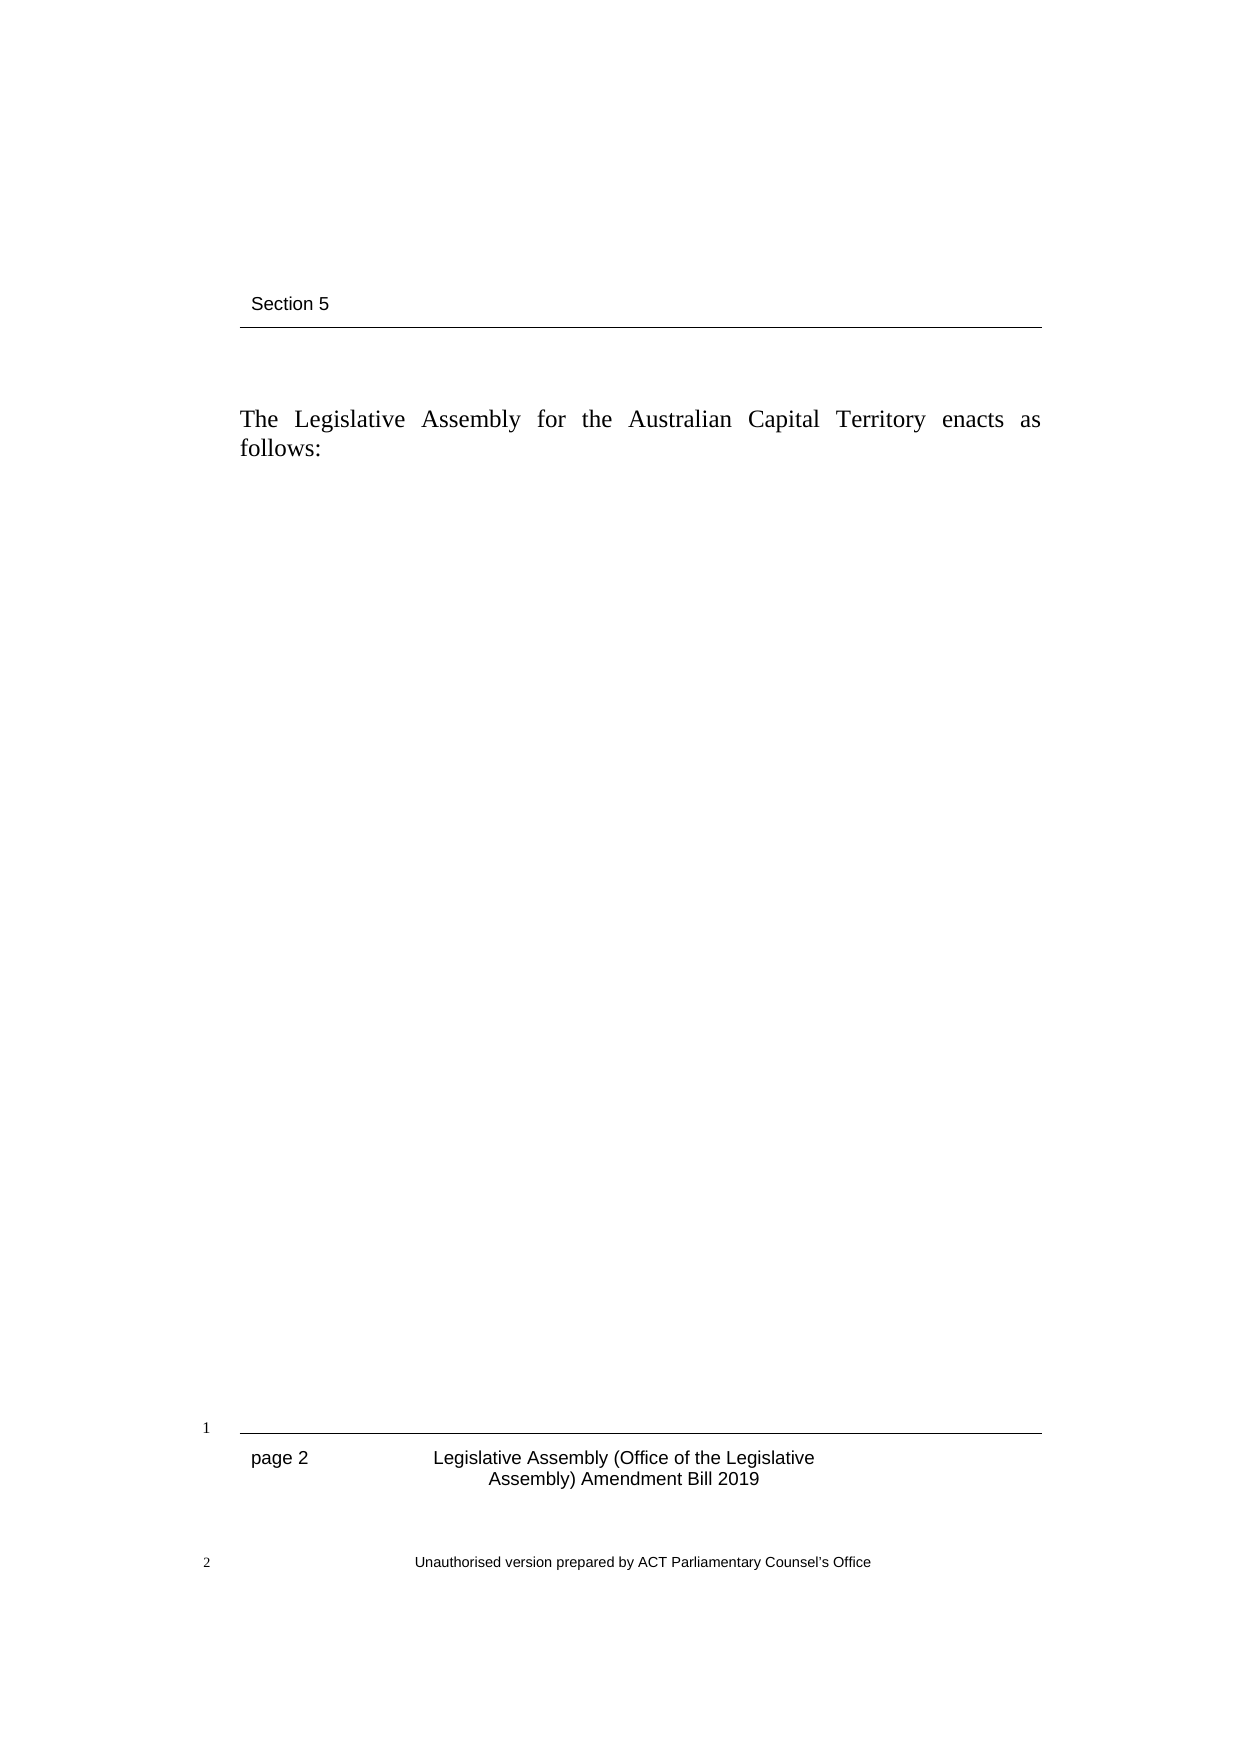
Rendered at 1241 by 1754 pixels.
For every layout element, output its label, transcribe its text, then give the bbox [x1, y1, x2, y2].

text The Legislative Assembly for the Australian Capital Territory enacts as follows: [239, 404, 1042, 462]
